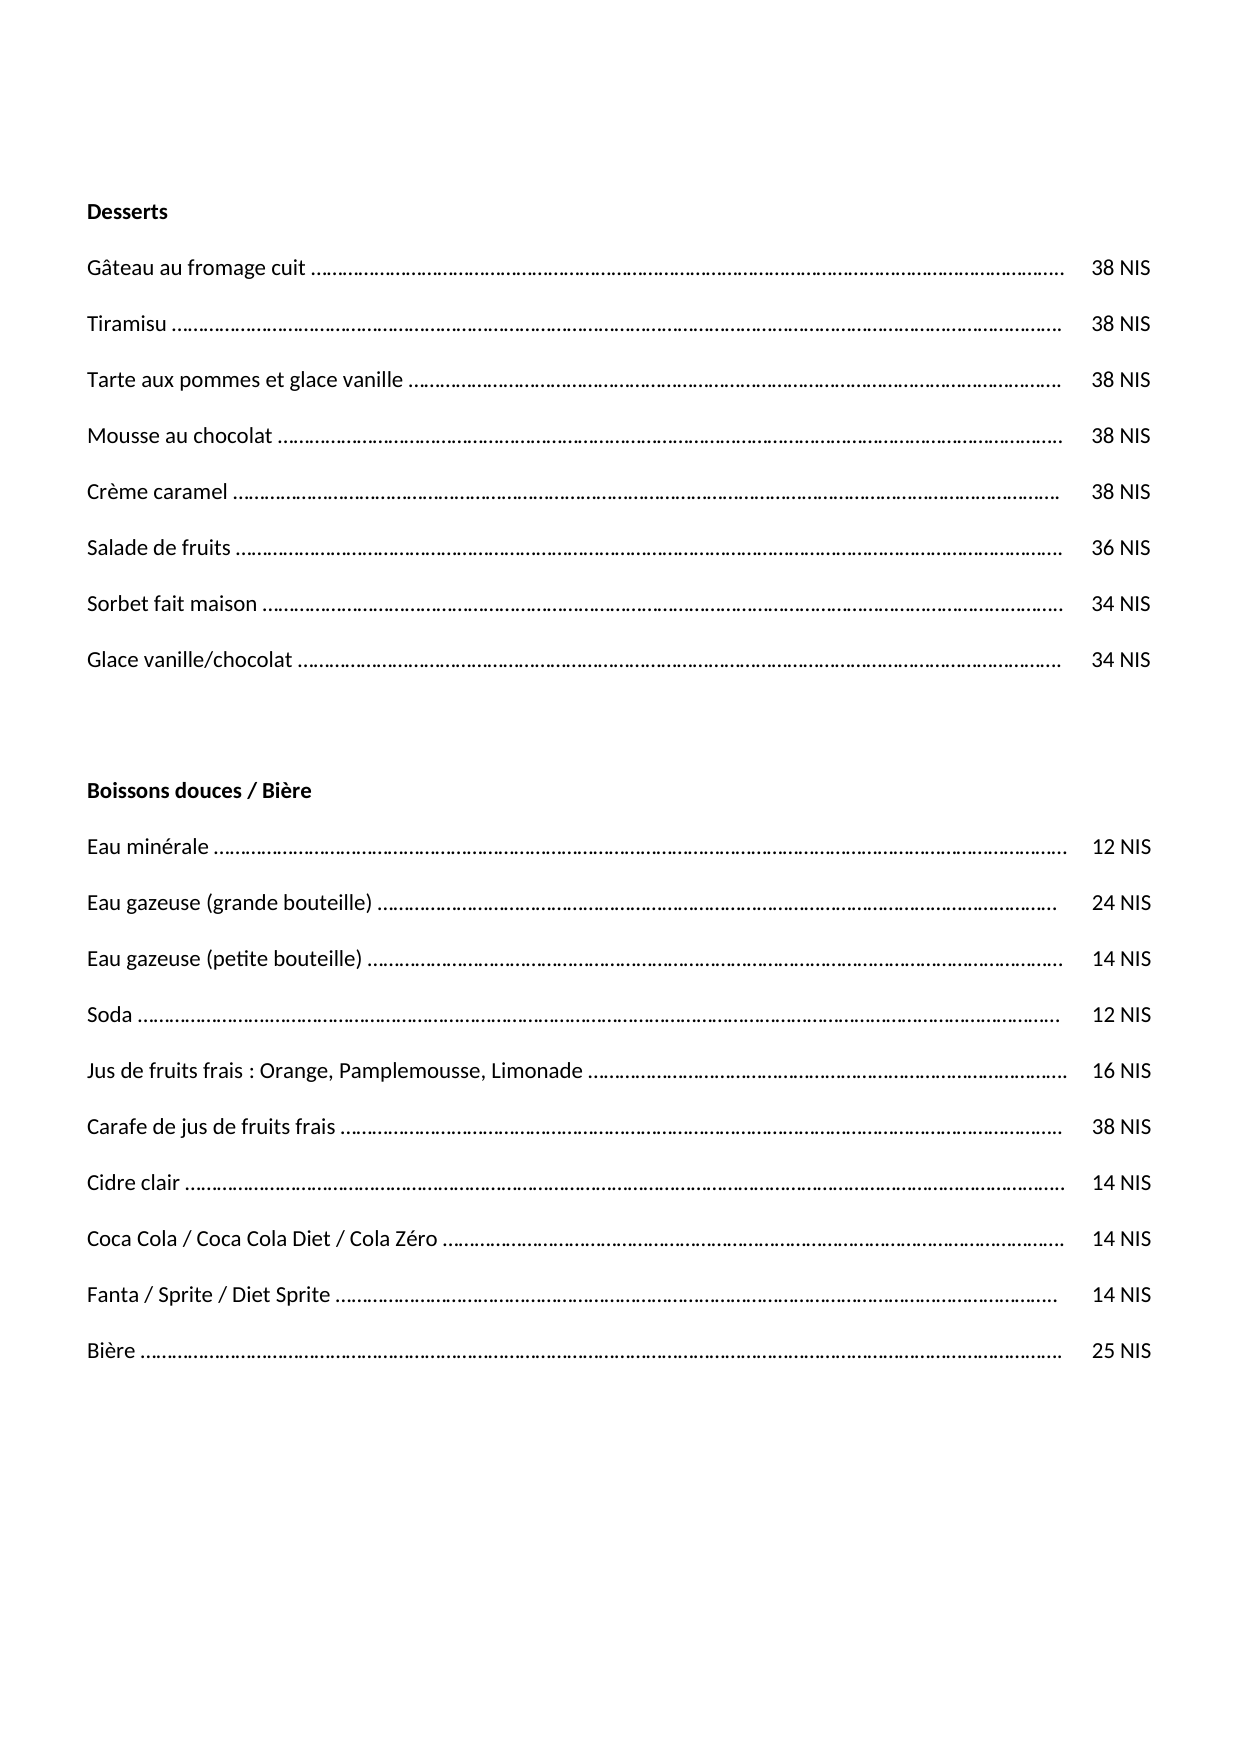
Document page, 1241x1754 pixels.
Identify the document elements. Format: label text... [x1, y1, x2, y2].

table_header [1080, 776, 1183, 1589]
table_header Desserts Gâteau au fromage cuit …………………………………………………………………………………………………………………………….. Tiramisu ……………………………………………………………………………………………………………………………………………………. Tarte aux pommes et glace vanille ……………………………………………………………………………………………………………. Mousse au chocolat ………………………………………………………………………………………………………………………………….. Crème caramel …………………………………………………………………………………………………………………………………………. Salade de fruits …………………………………………………………………………………………………………………………………………. Sorbet fait maison …………………………………………………………………………………………………………………………………….. Glace vanille/chocolat ………………………………………………………………………………………………………………………………. [76, 197, 1080, 729]
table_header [76, 776, 1080, 1589]
table_header 38 NIS 38 NIS 38 NIS 38 NIS 38 NIS 36 NIS 34 NIS 34 NIS [1080, 197, 1183, 729]
